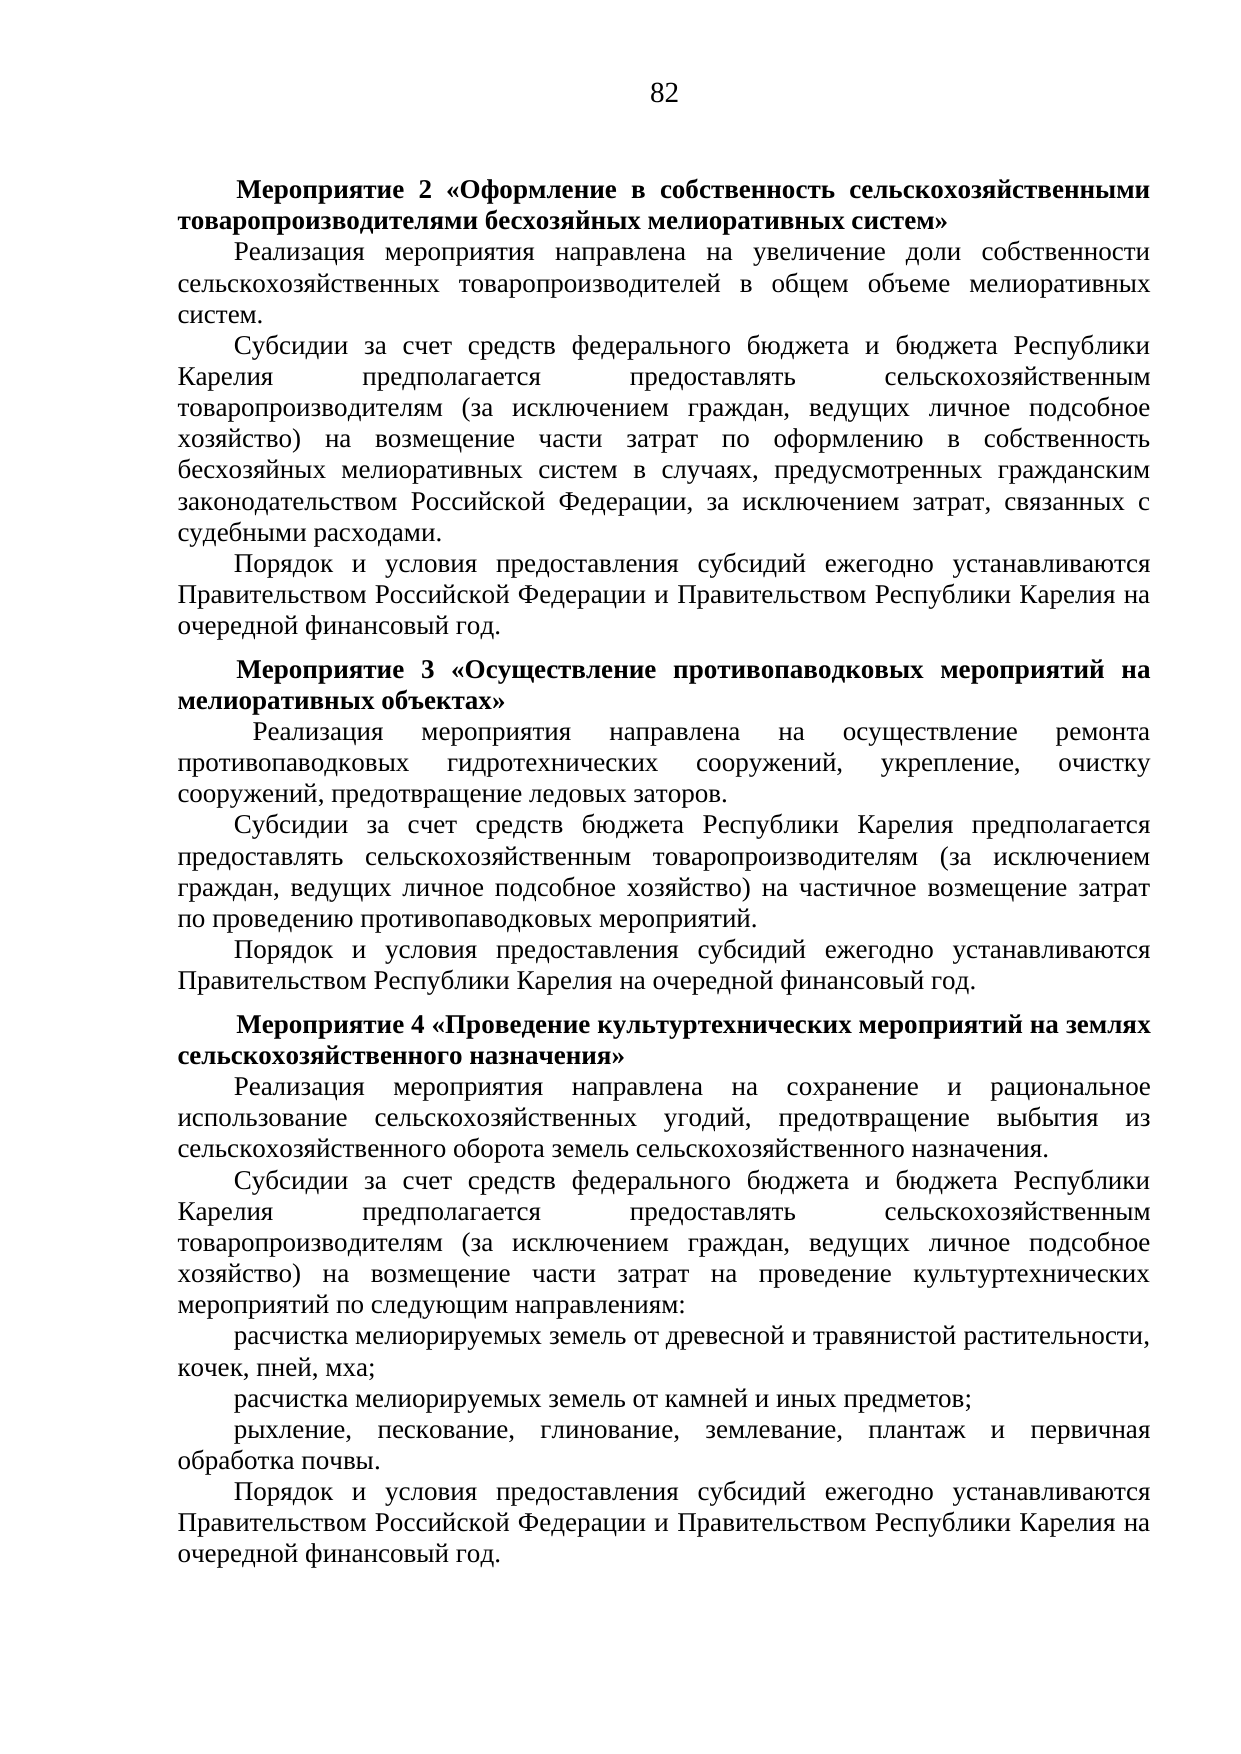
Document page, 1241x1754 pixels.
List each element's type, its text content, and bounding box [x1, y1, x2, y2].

text Реализация мероприятия направлена на увеличение доли собственности сельскохозяйственных товаропроизводителей в общем объеме мелиоративных систем. [177, 236, 1152, 329]
text Мероприятие 3 «Осуществление противопаводковых мероприятий на мелиоративных объектах» [177, 653, 1152, 715]
text Субсидии за счет средств федерального бюджета и бюджета Республики Карелия предполагается предоставлять сельскохозяйственным товаропроизводителям (за исключением граждан, ведущих личное подсобное хозяйство) на возмещение части затрат по оформлению в собственность бесхозяйных мелиоративных систем в случаях, предусмотренных гражданским законодательством Российской Федерации, за исключением затрат, связанных с судебными расходами. [177, 329, 1152, 547]
text Порядок и условия предоставления субсидий ежегодно устанавливаются Правительством Российской Федерации и Правительством Республики Карелия на очередной финансовый год. [177, 547, 1152, 640]
text Порядок и условия предоставления субсидий ежегодно устанавливаются Правительством Российской Федерации и Правительством Республики Карелия на очередной финансовый год. [177, 1475, 1152, 1569]
text расчистка мелиорируемых земель от древесной и травянистой растительности, кочек, пней, мха; [177, 1319, 1152, 1382]
text Субсидии за счет средств федерального бюджета и бюджета Республики Карелия предполагается предоставлять сельскохозяйственным товаропроизводителям (за исключением граждан, ведущих личное подсобное хозяйство) на возмещение части затрат на проведение культуртехнических мероприятий по следующим направлениям: [177, 1164, 1152, 1319]
text Мероприятие 2 «Оформление в собственность сельскохозяйственными товаропроизводителями бесхозяйных мелиоративных систем» [177, 173, 1152, 236]
text Реализация мероприятия направлена на сохранение и рациональное использование сельскохозяйственных угодий, предотвращение выбытия из сельскохозяйственного оборота земель сельскохозяйственного назначения. [177, 1070, 1152, 1164]
text Субсидии за счет средств бюджета Республики Карелия предполагается предоставлять сельскохозяйственным товаропроизводителям (за исключением граждан, ведущих личное подсобное хозяйство) на частичное возмещение затрат по проведению противопаводковых мероприятий. [177, 809, 1152, 933]
text рыхление, пескование, глинование, землевание, плантаж и первичная обработка почвы. [177, 1413, 1152, 1475]
text расчистка мелиорируемых земель от камней и иных предметов; [177, 1382, 1152, 1413]
text Реализация мероприятия направлена на осуществление ремонта противопаводковых гидротехнических сооружений, укрепление, очистку сооружений, предотвращение ледовых заторов. [177, 715, 1152, 809]
text Мероприятие 4 «Проведение культуртехнических мероприятий на землях сельскохозяйственного назначения» [177, 1008, 1152, 1070]
text Порядок и условия предоставления субсидий ежегодно устанавливаются Правительством Республики Карелия на очередной финансовый год. [177, 933, 1152, 996]
